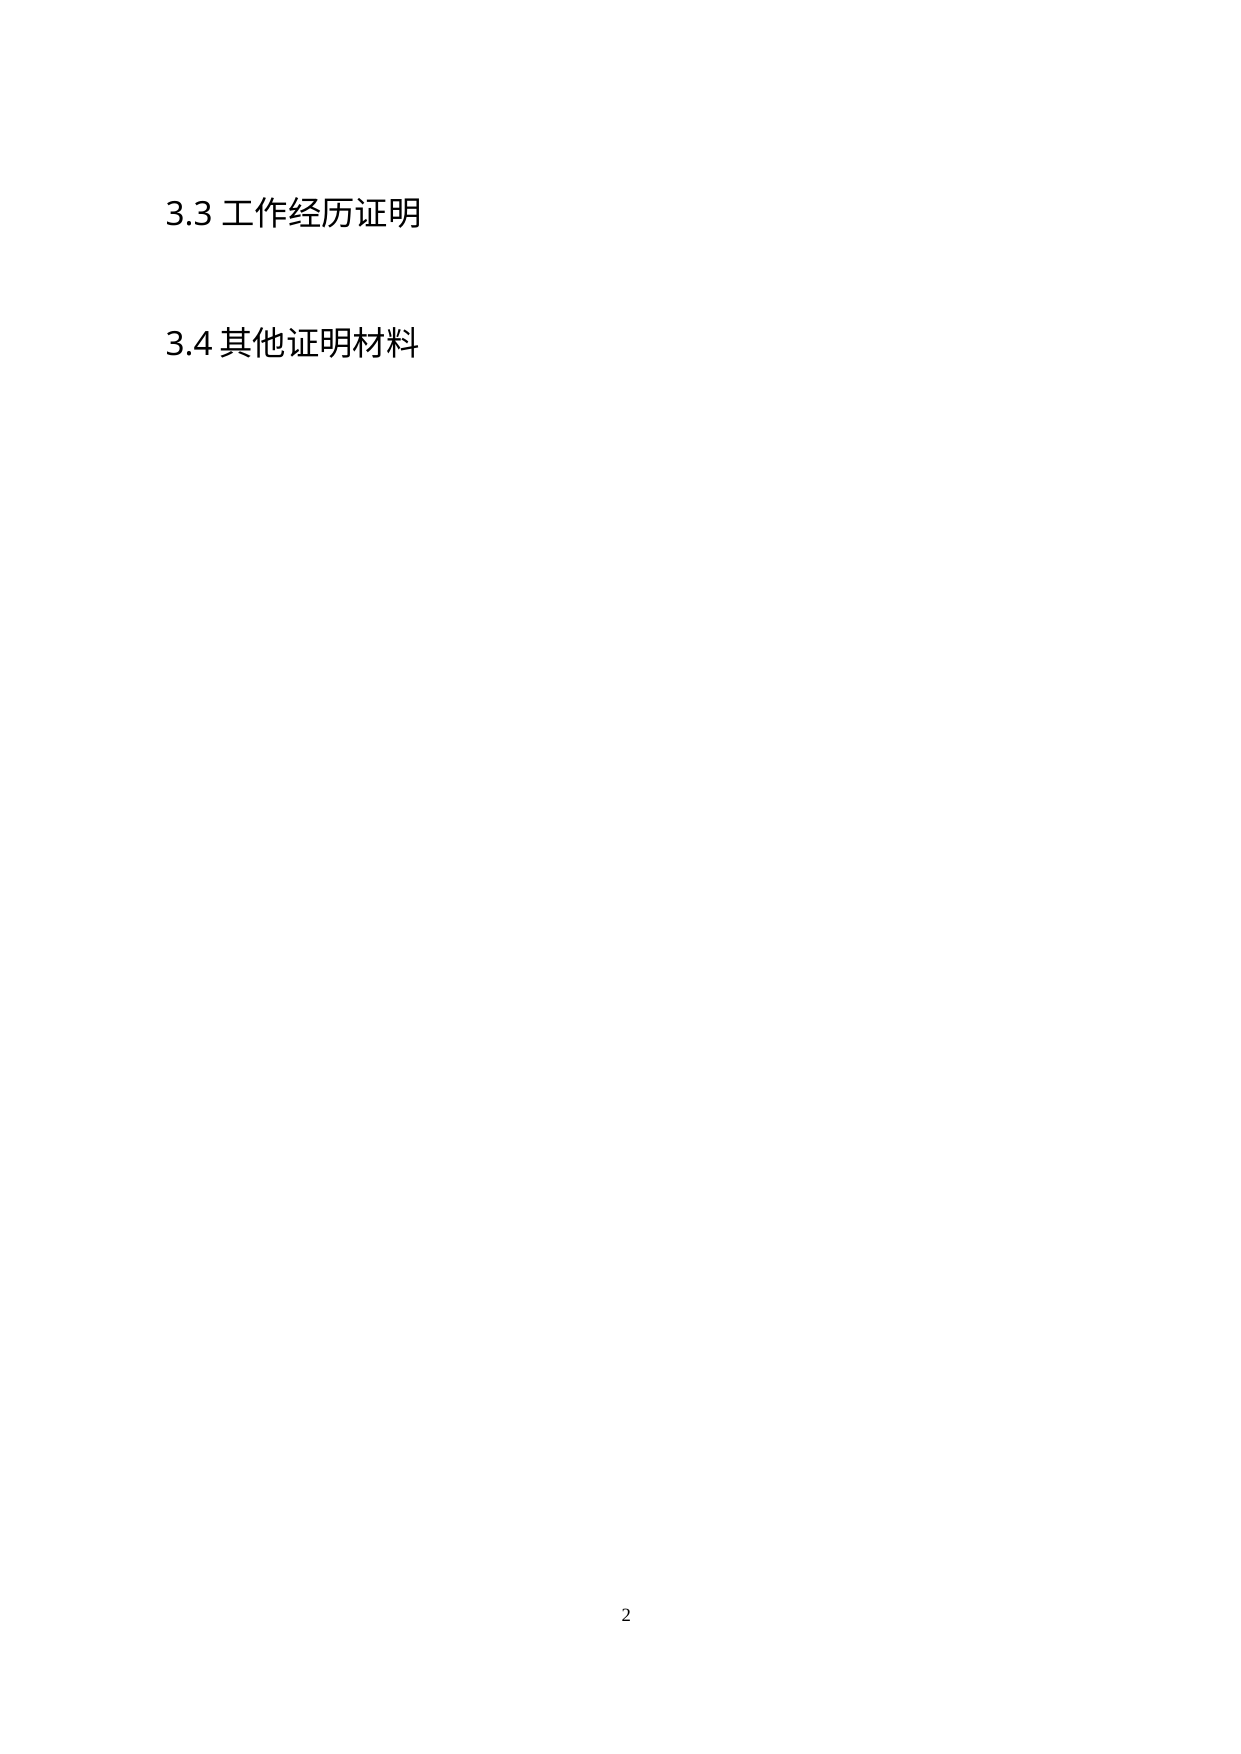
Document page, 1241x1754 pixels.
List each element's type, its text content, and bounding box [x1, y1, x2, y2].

text 3.4其他证明材料 [165, 308, 1087, 373]
text 3.3 工作经历证明 [165, 178, 1087, 243]
